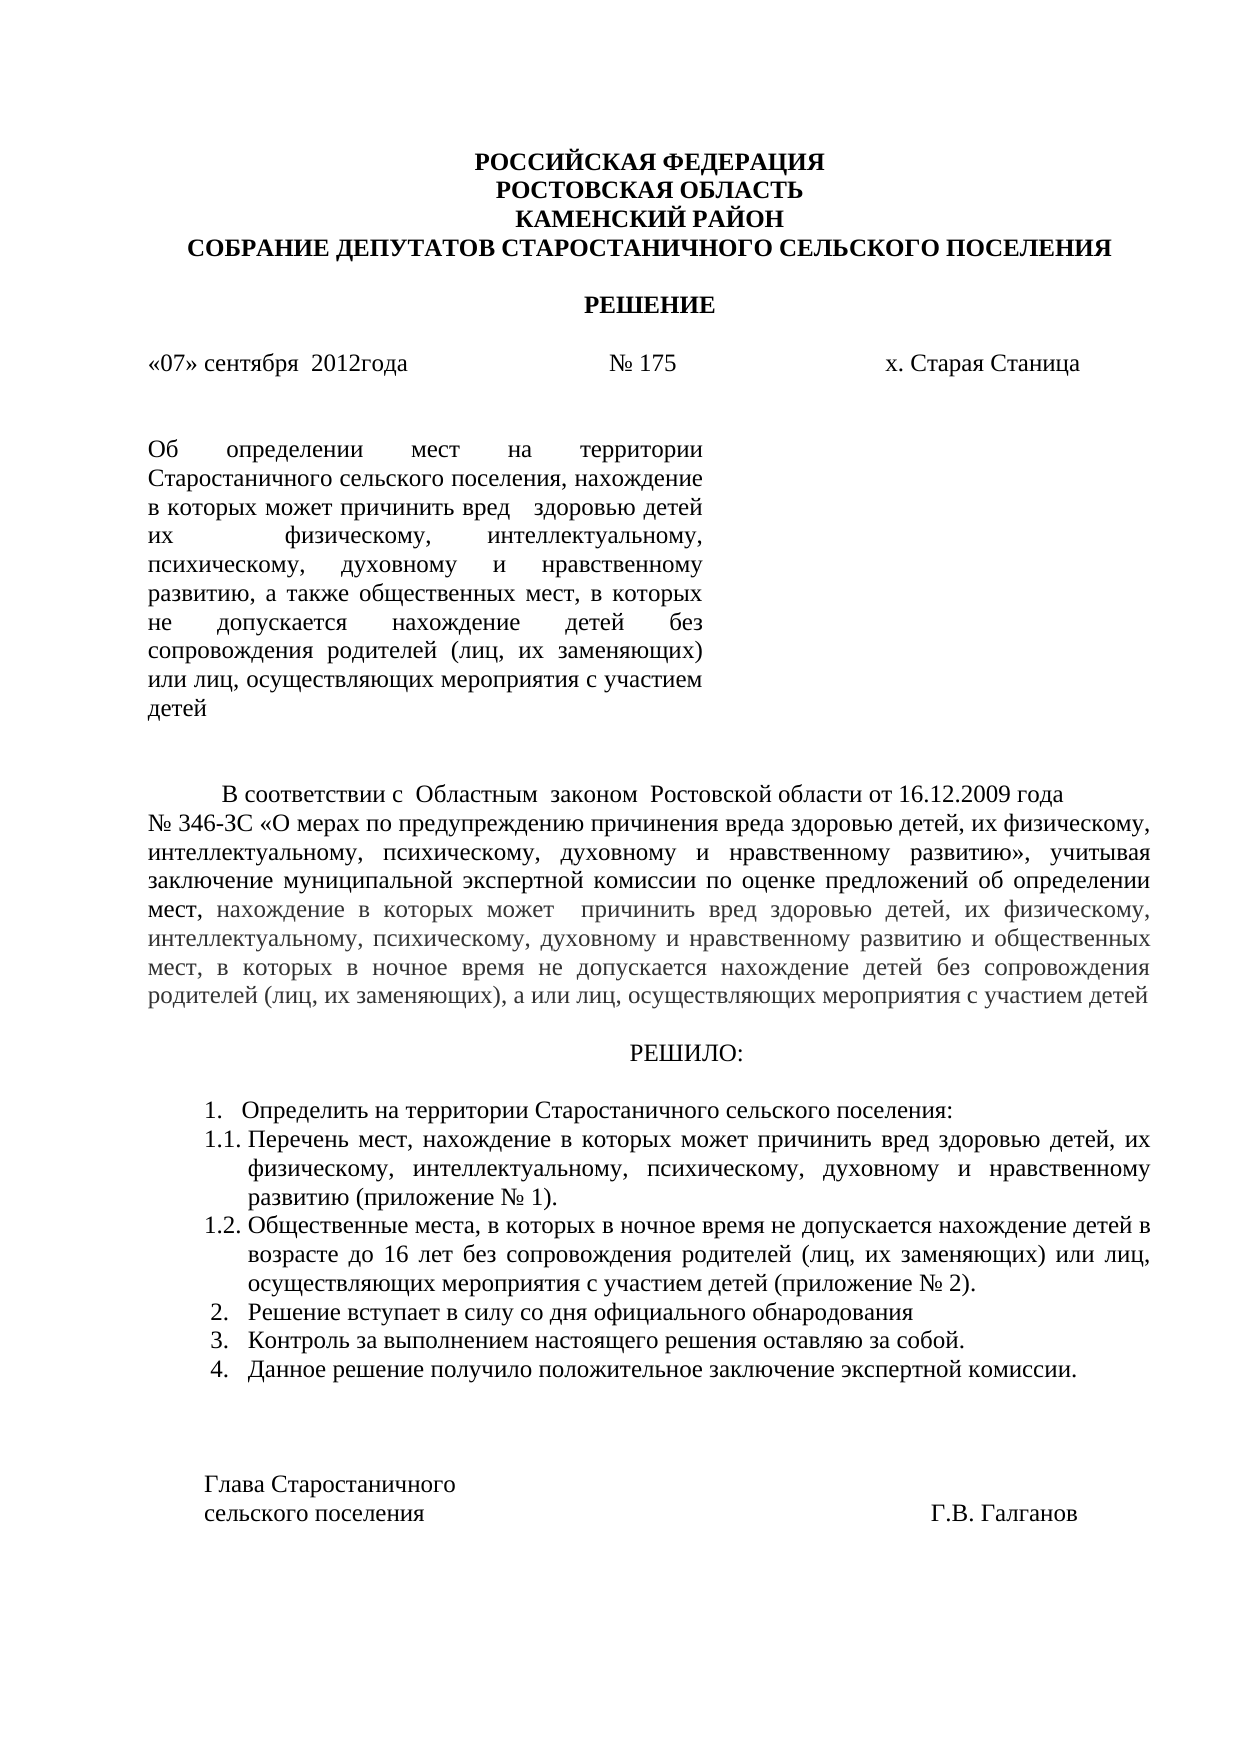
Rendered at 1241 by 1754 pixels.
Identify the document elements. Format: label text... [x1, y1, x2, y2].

text В соответствии с Областным законом Ростовской области от 16.12.2009 года [148, 779, 1152, 808]
text СОБРАНИЕ ДЕПУТАТОВ СТАРОСТАНИЧНОГО СЕЛЬСКОГО ПОСЕЛЕНИЯ [148, 233, 1152, 262]
text КАМЕНСКИЙ РАЙОН [148, 204, 1152, 233]
text Об определении мест на территории Старостаничного сельского поселения, нахождение в которых может причинить вред здоровью детей их физическому, интеллектуальному, психическому, духовному и нравственному развитию, а также общественных мест, в которых не допускается нахождение детей без сопровождения родителей (лиц, их заменяющих) или лиц, осуществляющих мероприятия с участием детей [148, 434, 703, 722]
list Перечень мест, нахождение в которых может причинить вред здоровью детей, их физическому, интеллектуальному, психическому, духовному и нравственному развитию (приложение № 1). [204, 1124, 1152, 1211]
list Определить на территории Старостаничного сельского поселения: [204, 1096, 1152, 1124]
text РОСТОВСКАЯ ОБЛАСТЬ [148, 176, 1152, 204]
list Общественные места, в которых в ночное время не допускается нахождение детей в возрасте до 16 лет без сопровождения родителей (лиц, их заменяющих) или лиц, осуществляющих мероприятия с участием детей (приложение № 2). [204, 1211, 1152, 1297]
text РЕШЕНИЕ [148, 291, 1152, 319]
text «07» сентября 2012года № 175 х. Старая Станица [148, 348, 1152, 377]
text № 346-ЗС «О мерах по предупреждению причинения вреда здоровью детей, их физическому, интеллектуальному, психическому, духовному и нравственному развитию», учитывая заключение муниципальной экспертной комиссии по оценке предложений об определении мест, нахождение в которых может причинить вред здоровью детей, их физическому, интеллектуальному, психическому, духовному и нравственному развитию и общественных мест, в которых в ночное время не допускается нахождение детей без сопровождения родителей (лиц, их заменяющих), а или лиц, осуществляющих мероприятия с участием детей [148, 808, 1152, 1009]
text РОССИЙСКАЯ ФЕДЕРАЦИЯ [148, 147, 1152, 176]
text 3. Контроль за выполнением настоящего решения оставляю за собой. [148, 1326, 1152, 1354]
text сельского поселения Г.В. Галганов [204, 1498, 1152, 1527]
text Глава Старостаничного [204, 1469, 1152, 1498]
text 2. Решение вступает в силу со дня официального обнародования [148, 1297, 1152, 1326]
text РЕШИЛО: [148, 1038, 1152, 1067]
text 4. Данное решение получило положительное заключение экспертной комиссии. [148, 1354, 1152, 1383]
